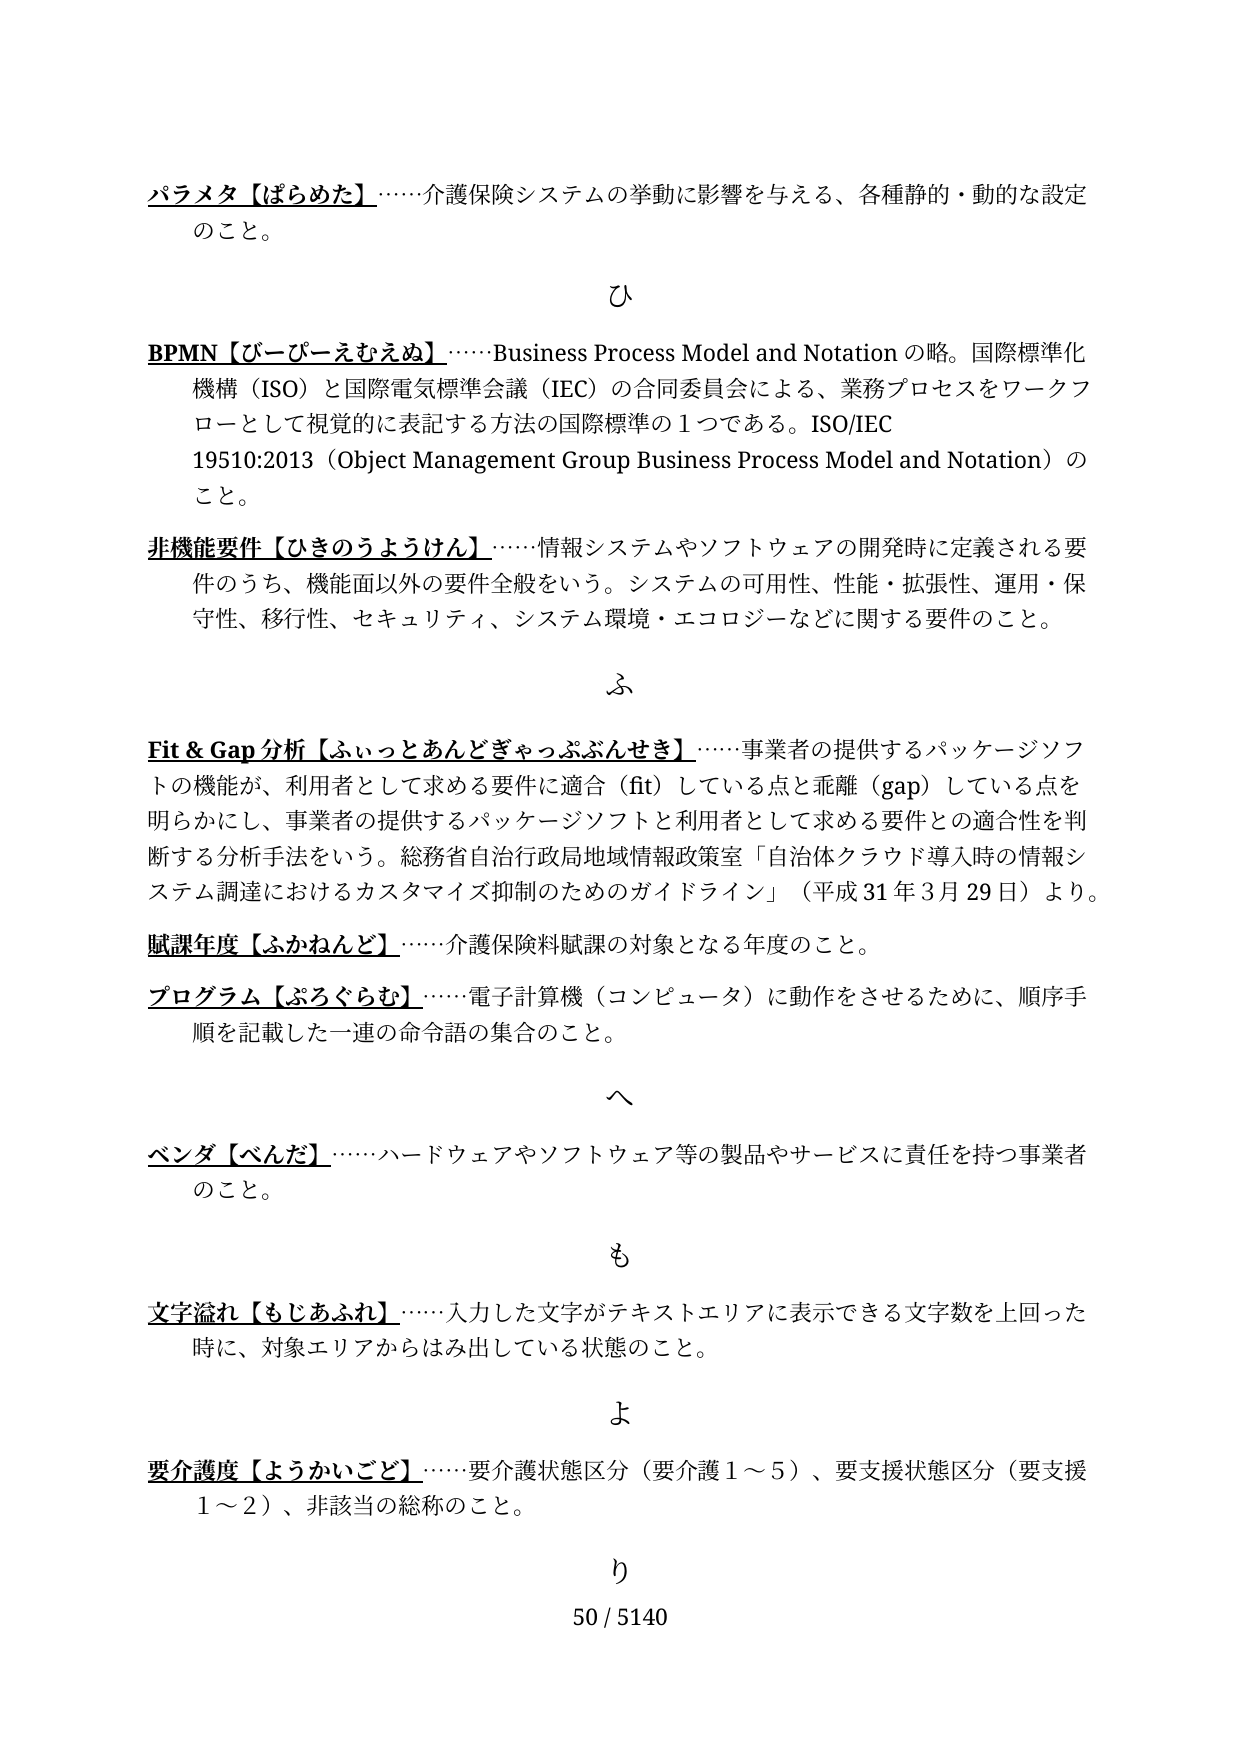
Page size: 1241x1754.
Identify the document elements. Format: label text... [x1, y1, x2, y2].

text 賦課年度【ふかねんど】……介護保険料賦課の対象となる年度のこと。 [148, 927, 1092, 960]
text ベンダ【べんだ】……ハードウェアやソフトウェア等の製品やサービスに責任を持つ事業者のこと。 [148, 1137, 1092, 1205]
text り [148, 1549, 1092, 1591]
text 非機能要件【ひきのうようけん】……情報システムやソフトウェアの開発時に定義される要件のうち、機能面以外の要件全般をいう。システムの可用性、性能・拡張性、運用・保守性、移行性、セキュリティ、システム環境・エコロジーなどに関する要件のこと。 [148, 530, 1092, 634]
text プログラム【ぷろぐらむ】……電子計算機（コンピュータ）に動作をさせるために、順序手順を記載した一連の命令語の集合のこと。 [148, 979, 1092, 1047]
text パラメタ【ぱらめた】……介護保険システムの挙動に影響を与える、各種静的・動的な設定のこと。 [148, 177, 1092, 246]
text Fit & Gap分析【ふぃっとあんどぎゃっぷぶんせき】……事業者の提供するパッケージソフトの機能が、利用者として求める要件に適合（fit）している点と乖離（gap）している点を明らかにし、事業者の提供するパッケージソフトと利用者として求める要件との適合性を判断する分析手法をいう。総務省自治行政局地域情報政策室「自治体クラウド導入時の情報システム調達におけるカスタマイズ抑制のためのガイドライン」（平成31年３月29日）より。 [148, 732, 1092, 908]
text も [148, 1233, 1092, 1275]
text 要介護度【ようかいごど】……要介護状態区分（要介護１～５）、要支援状態区分（要支援１～２）、非該当の総称のこと。 [148, 1453, 1092, 1521]
text ひ [148, 273, 1092, 315]
text へ [148, 1075, 1092, 1117]
text 文字溢れ【もじあふれ】……入力した文字がテキストエリアに表示できる文字数を上回った時に、対象エリアからはみ出している状態のこと。 [148, 1295, 1092, 1363]
text BPMN【びーぴーえむえぬ】……Business Process Model and Notationの略。国際標準化機構（ISO）と国際電気標準会議（IEC）の合同委員会による、業務プロセスをワークフローとして視覚的に表記する方法の国際標準の１つである。ISO/IEC 19510:2013（Object Management Group Business Process Model and Notation）のこと。 [148, 335, 1092, 511]
text ふ [148, 662, 1092, 704]
text よ [148, 1391, 1092, 1433]
